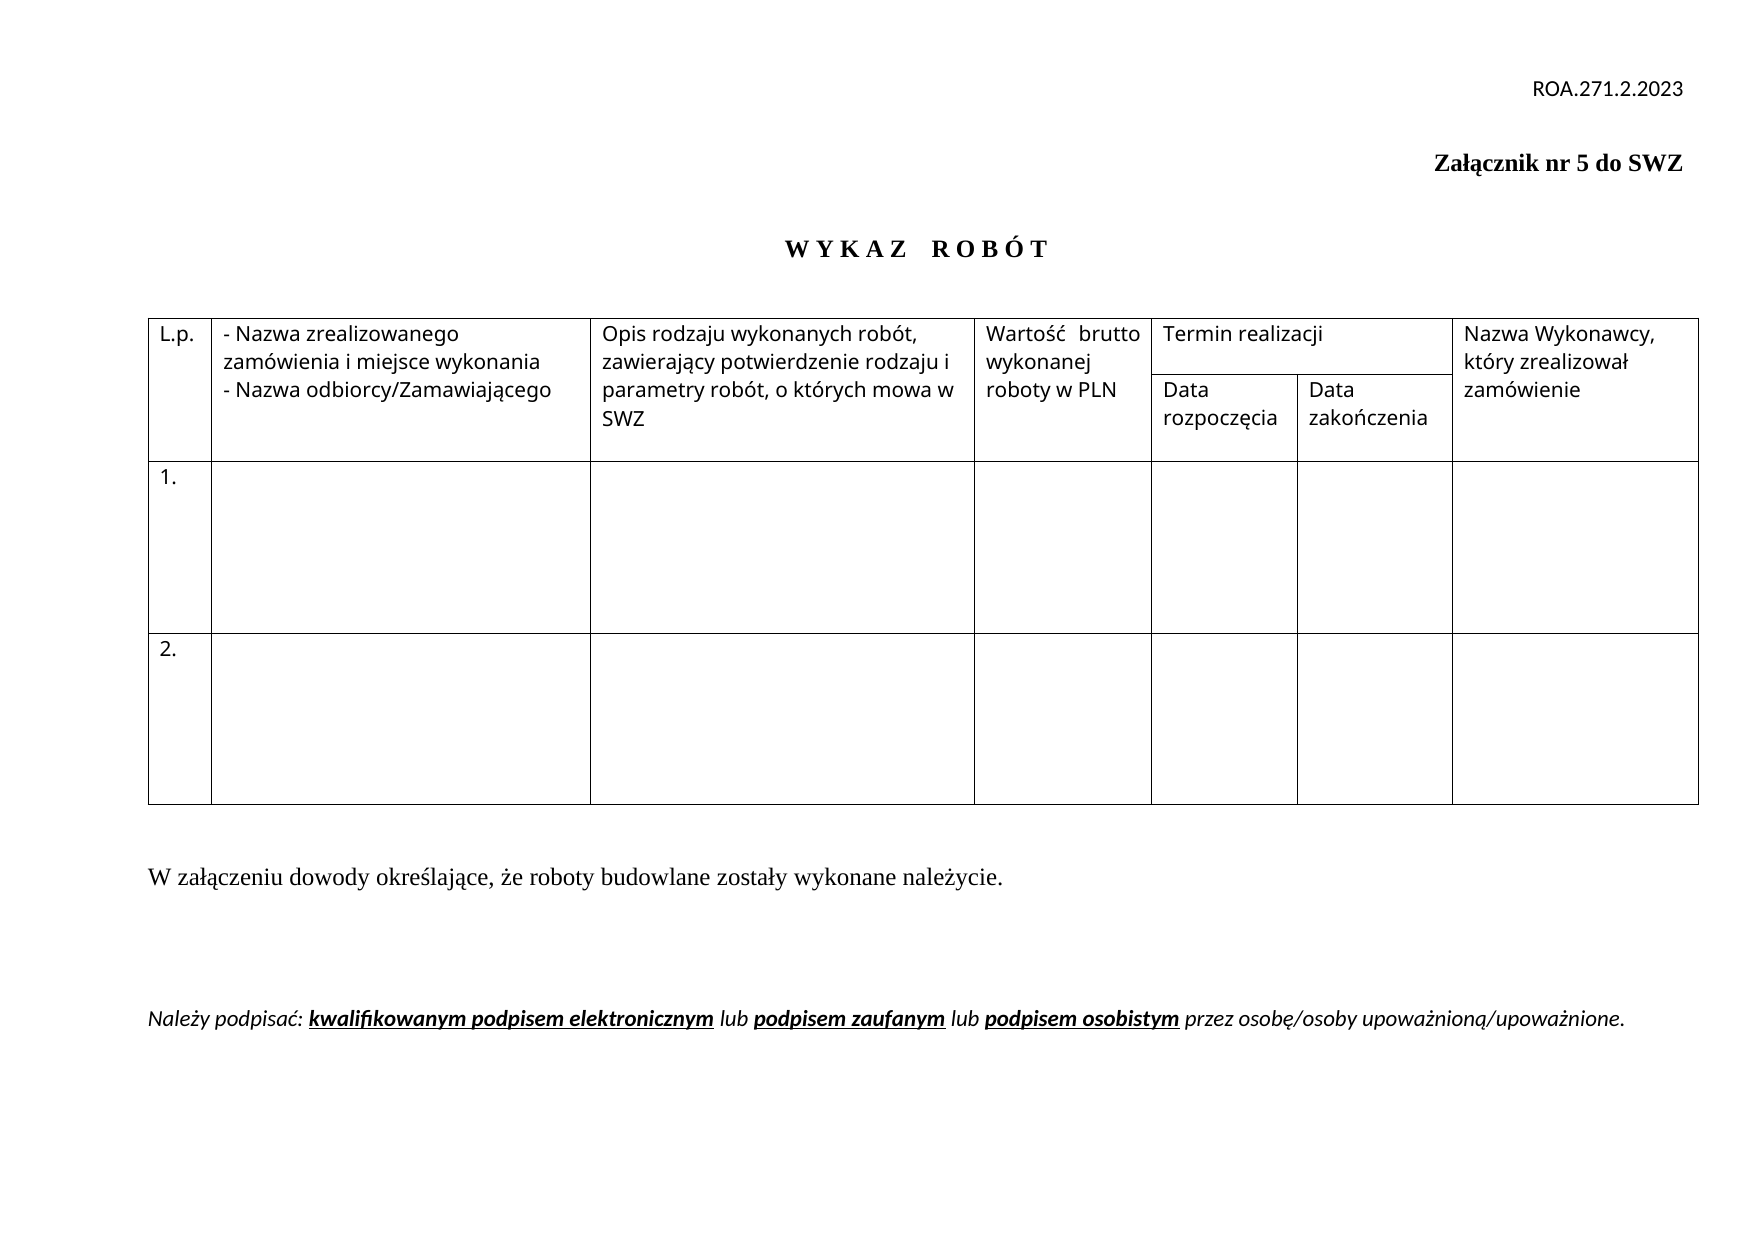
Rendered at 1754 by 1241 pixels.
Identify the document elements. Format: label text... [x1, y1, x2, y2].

table_cell [591, 634, 974, 804]
table_cell [1453, 634, 1698, 804]
table_cell [975, 462, 1151, 633]
text Należy podpisać: kwalifikowanym podpisem elektronicznym lub podpisem zaufanym lub podpisem osobistym przez osobę/osoby upoważnioną/upoważnione. [148, 1004, 1683, 1032]
table_cell 1. [149, 462, 211, 633]
table_cell Data zakończenia [1298, 375, 1452, 461]
table_cell [1453, 462, 1698, 633]
table_header Wartość brutto wykonanej roboty w PLN [975, 319, 1151, 461]
table_cell [212, 634, 590, 804]
table_cell [212, 462, 590, 633]
table_cell [1298, 462, 1452, 633]
table_cell 2. [149, 634, 211, 804]
table_cell [591, 462, 974, 633]
table_cell [1152, 634, 1297, 804]
text W Y K A Z R O B Ó T [148, 234, 1683, 263]
table_header L.p. [149, 319, 211, 461]
table_header Nazwa Wykonawcy, który zrealizował zamówienie [1453, 319, 1698, 461]
table_cell [1152, 462, 1297, 633]
table_header Opis rodzaju wykonanych robót, zawierający potwierdzenie rodzaju i parametry robót, o których mowa w SWZ [591, 319, 974, 461]
table_header - Nazwa zrealizowanego zamówienia i miejsce wykonania - Nazwa odbiorcy/Zamawiającego [212, 319, 590, 461]
table_header Termin realizacji [1152, 319, 1452, 374]
table_cell [975, 634, 1151, 804]
table_cell Data rozpoczęcia [1152, 375, 1297, 461]
table_cell [1298, 634, 1452, 804]
text W załączeniu dowody określające, że roboty budowlane zostały wykonane należycie. [148, 862, 1683, 891]
text Załącznik nr 5 do SWZ [148, 148, 1683, 176]
